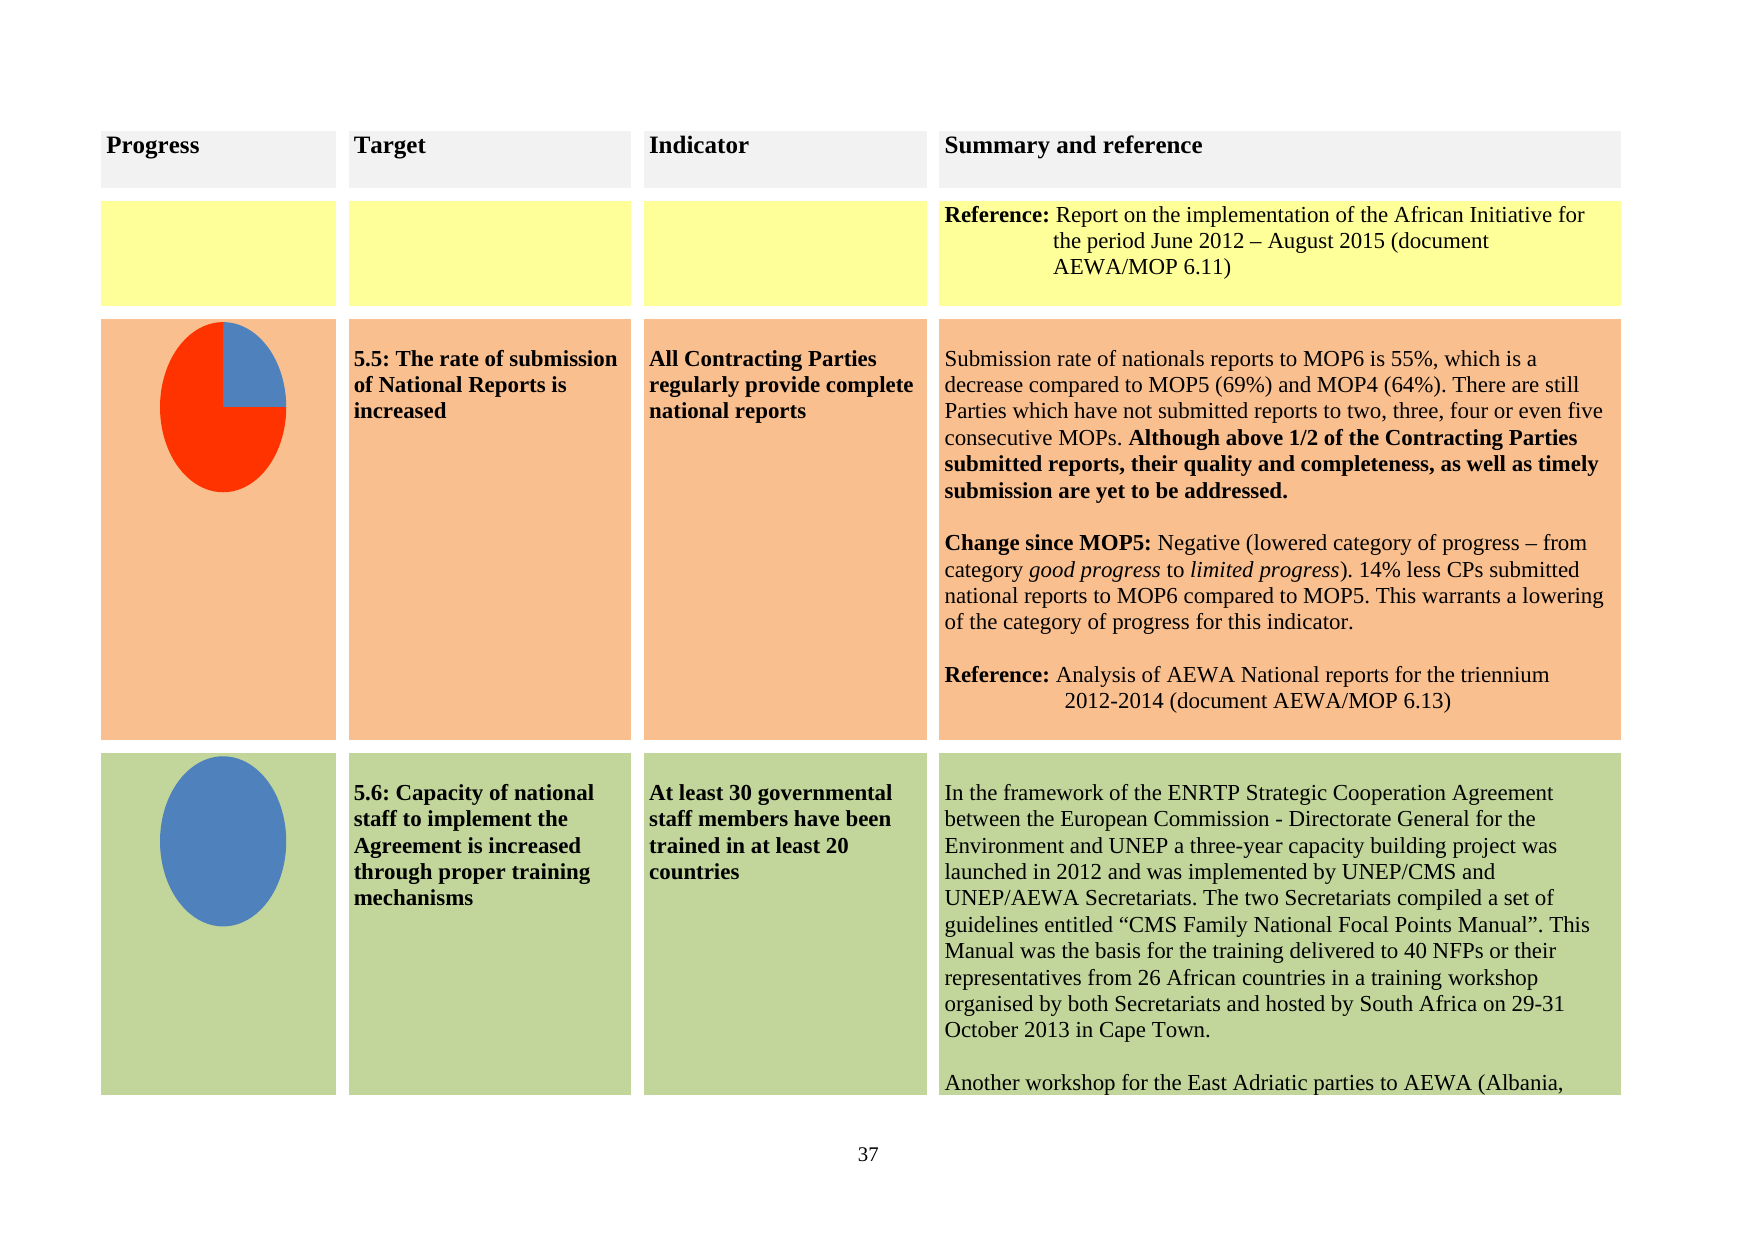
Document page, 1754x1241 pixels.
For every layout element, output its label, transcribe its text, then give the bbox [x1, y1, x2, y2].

table_header Progress [101, 131, 336, 188]
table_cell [644, 753, 927, 1095]
table_cell [101, 201, 336, 306]
table_cell [101, 319, 336, 740]
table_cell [939, 201, 1621, 306]
table_cell [101, 753, 336, 1095]
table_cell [644, 201, 927, 306]
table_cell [349, 201, 631, 306]
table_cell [349, 753, 631, 1095]
table_cell All Contracting Parties regularly provide complete national reports [644, 319, 927, 740]
table_cell 5.5: The rate of submission of National Reports is increased [349, 319, 631, 740]
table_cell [939, 753, 1621, 1095]
table_cell Submission rate of nationals reports to MOP6 is 55%, which is a decrease compared to MOP5 (69%) and MOP4 (64%). There are still Parties which have not submitted reports to two, three, four or even five consecutive MOPs. Although above 1/2 of the Contracting Parties submitted reports, their quality and completeness, as well as timely submission are yet to be addressed. Change since MOP5: Negative (lowered category of progress – from category good progress to limited progress). 14% less CPs submitted national reports to MOP6 compared to MOP5. This warrants a lowering of the category of progress for this indicator. Reference: Analysis of AEWA National reports for the triennium 2012-2014 (document AEWA/MOP 6.13) [939, 319, 1621, 740]
table_header Summary and reference [939, 131, 1621, 188]
table_header Indicator [644, 131, 927, 188]
table_header Target [349, 131, 631, 188]
